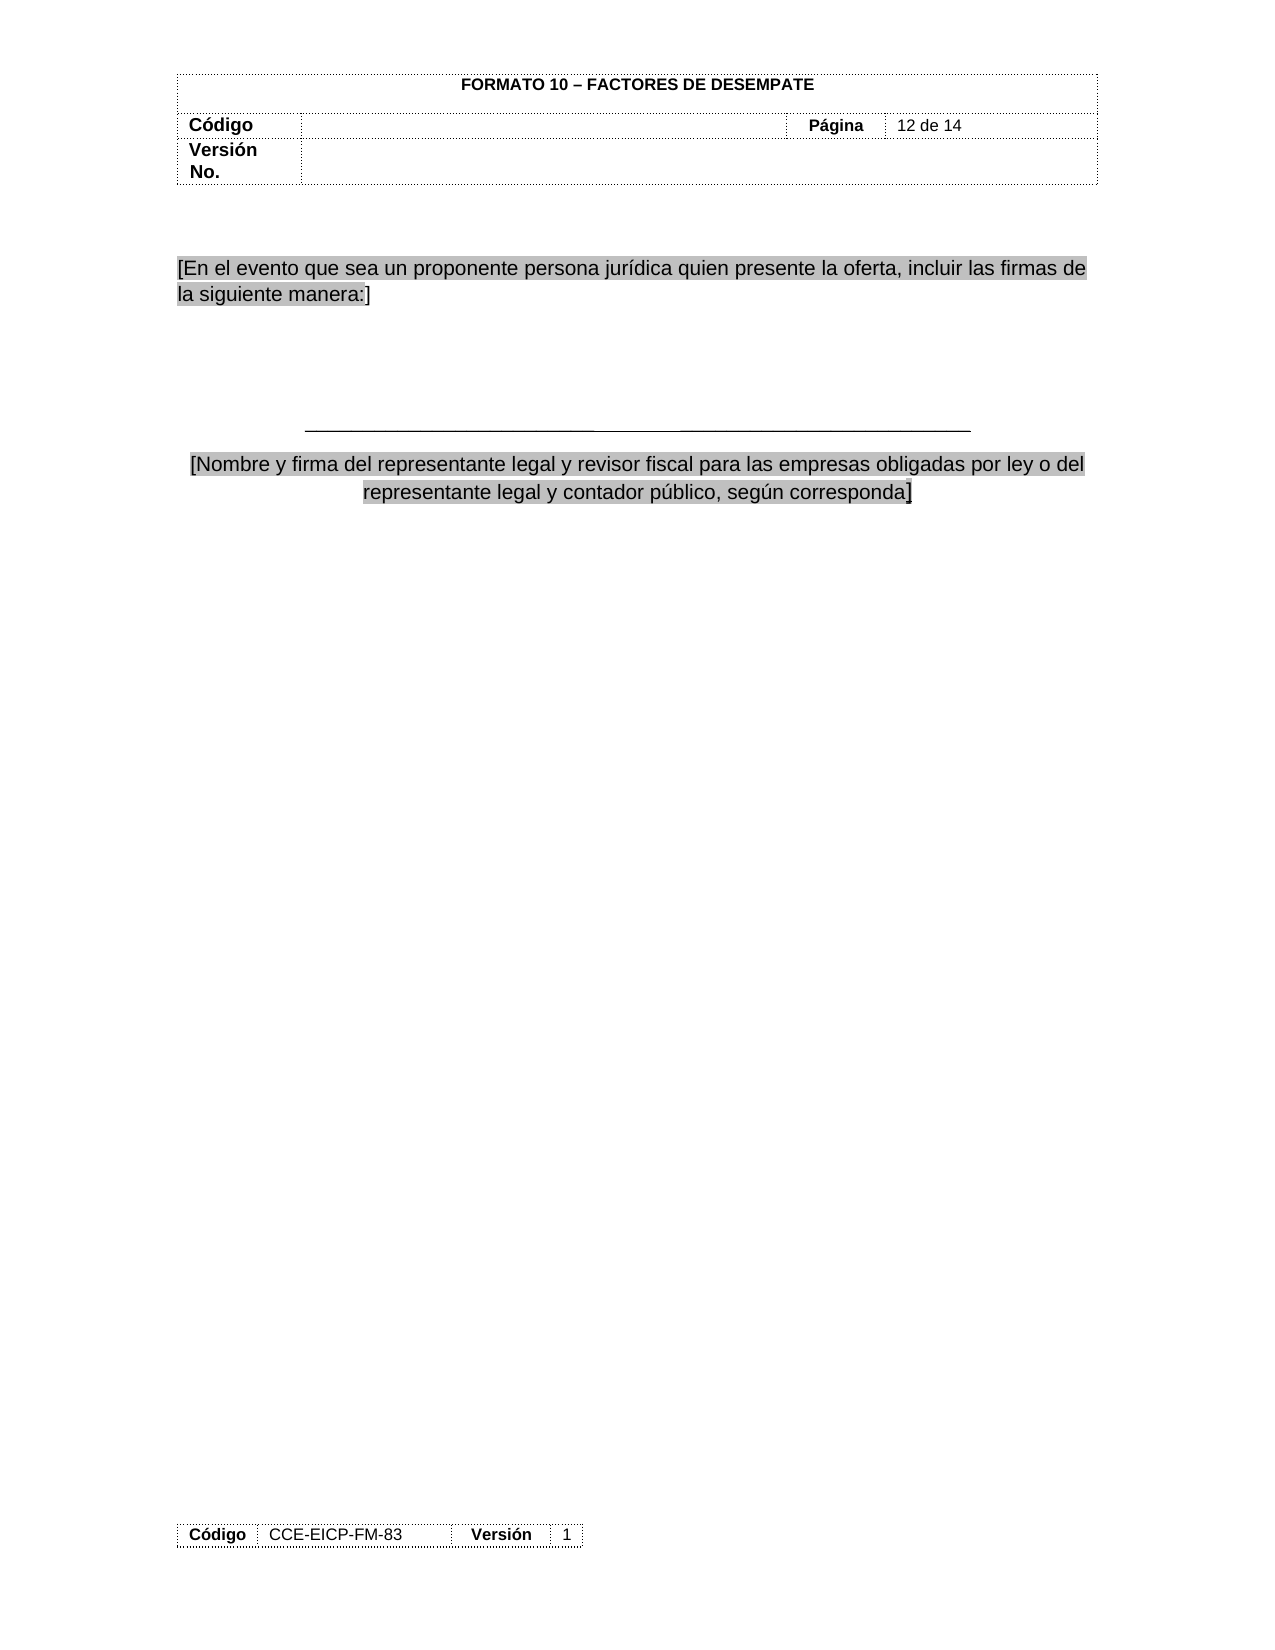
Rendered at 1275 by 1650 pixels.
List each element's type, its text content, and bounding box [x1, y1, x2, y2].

text [En el evento que sea un proponente persona jurídica quien presente la oferta, incluir las firmas de la siguiente manera:] [177, 256, 1098, 306]
text _________________________ _________________________ [177, 409, 1098, 433]
text [Nombre y firma del representante legal y revisor fiscal para las empresas obligadas por ley o del representante legal y contador público, según corresponda] [177, 452, 1098, 504]
